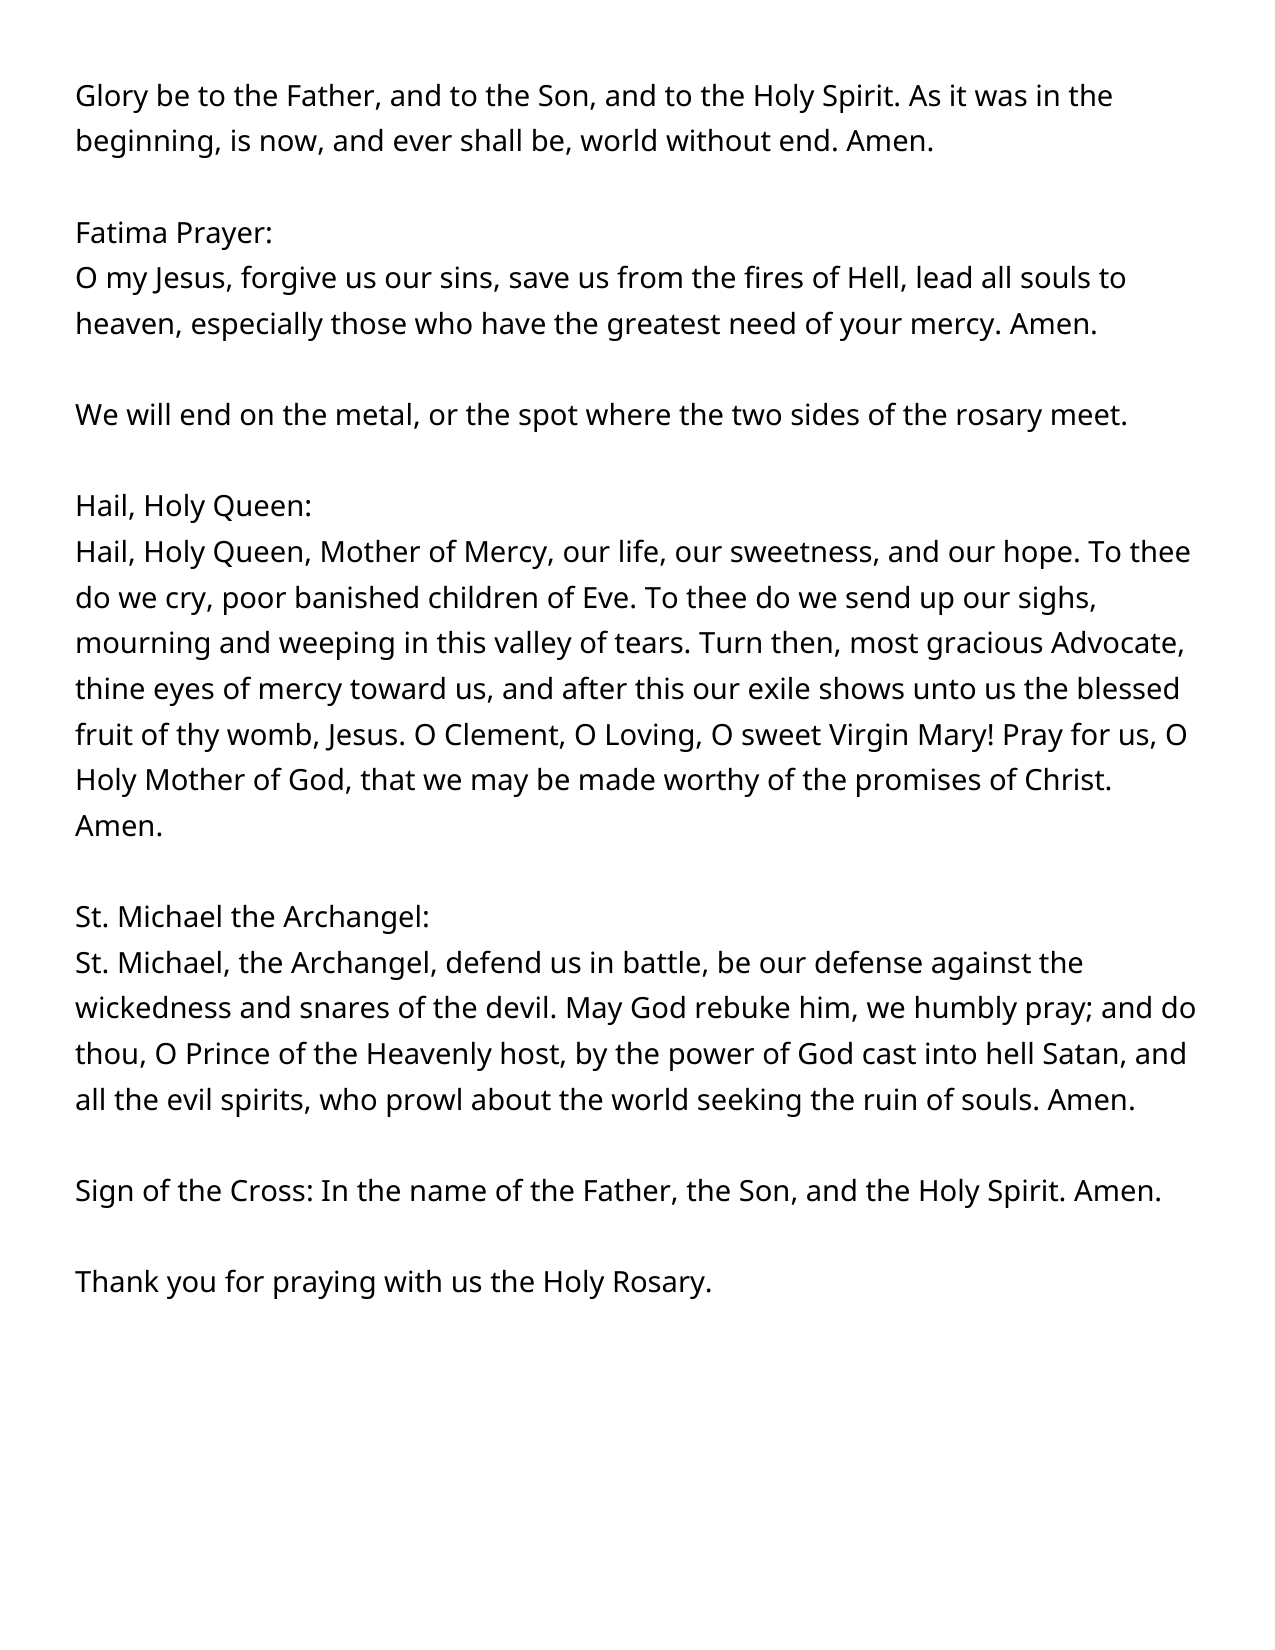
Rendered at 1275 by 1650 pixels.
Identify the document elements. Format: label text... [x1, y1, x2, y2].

text Hail, Holy Queen, Mother of Mercy, our life, our sweetness, and our hope. To thee do we cry, poor banished children of Eve. To thee do we send up our sighs, mourning and weeping in this valley of tears. Turn then, most gracious Advocate, thine eyes of mercy toward us, and after this our exile shows unto us the blessed fruit of thy womb, Jesus. O Clement, O Loving, O sweet Virgin Mary! Pray for us, O Holy Mother of God, that we may be made worthy of the promises of Christ. Amen. [75, 531, 1200, 845]
text We will end on the metal, or the spot where the two sides of the rosary meet. [75, 394, 1200, 434]
text St. Michael, the Archangel, defend us in battle, be our defense against the wickedness and snares of the devil. May God rebuke him, we humbly pray; and do thou, O Prince of the Heavenly host, by the power of God cast into hell Satan, and all the evil spirits, who prowl about the world seeking the ruin of souls. Amen. [75, 942, 1200, 1118]
text Hail, Holy Queen: [75, 486, 1200, 525]
text St. Michael the Archangel: [75, 896, 1200, 936]
text Fatima Prayer: [75, 212, 1200, 252]
text Thank you for praying with us the Holy Rosary. [75, 1261, 1200, 1301]
text Glory be to the Father, and to the Son, and to the Holy Spirit. As it was in the beginning, is now, and ever shall be, world without end. Amen. [75, 75, 1200, 160]
text O my Jesus, forgive us our sins, save us from the fires of Hell, lead all souls to heaven, especially those who have the greatest need of your mercy. Amen. [75, 257, 1200, 343]
text Sign of the Cross: In the name of the Father, the Son, and the Holy Spirit. Amen. [75, 1170, 1200, 1210]
